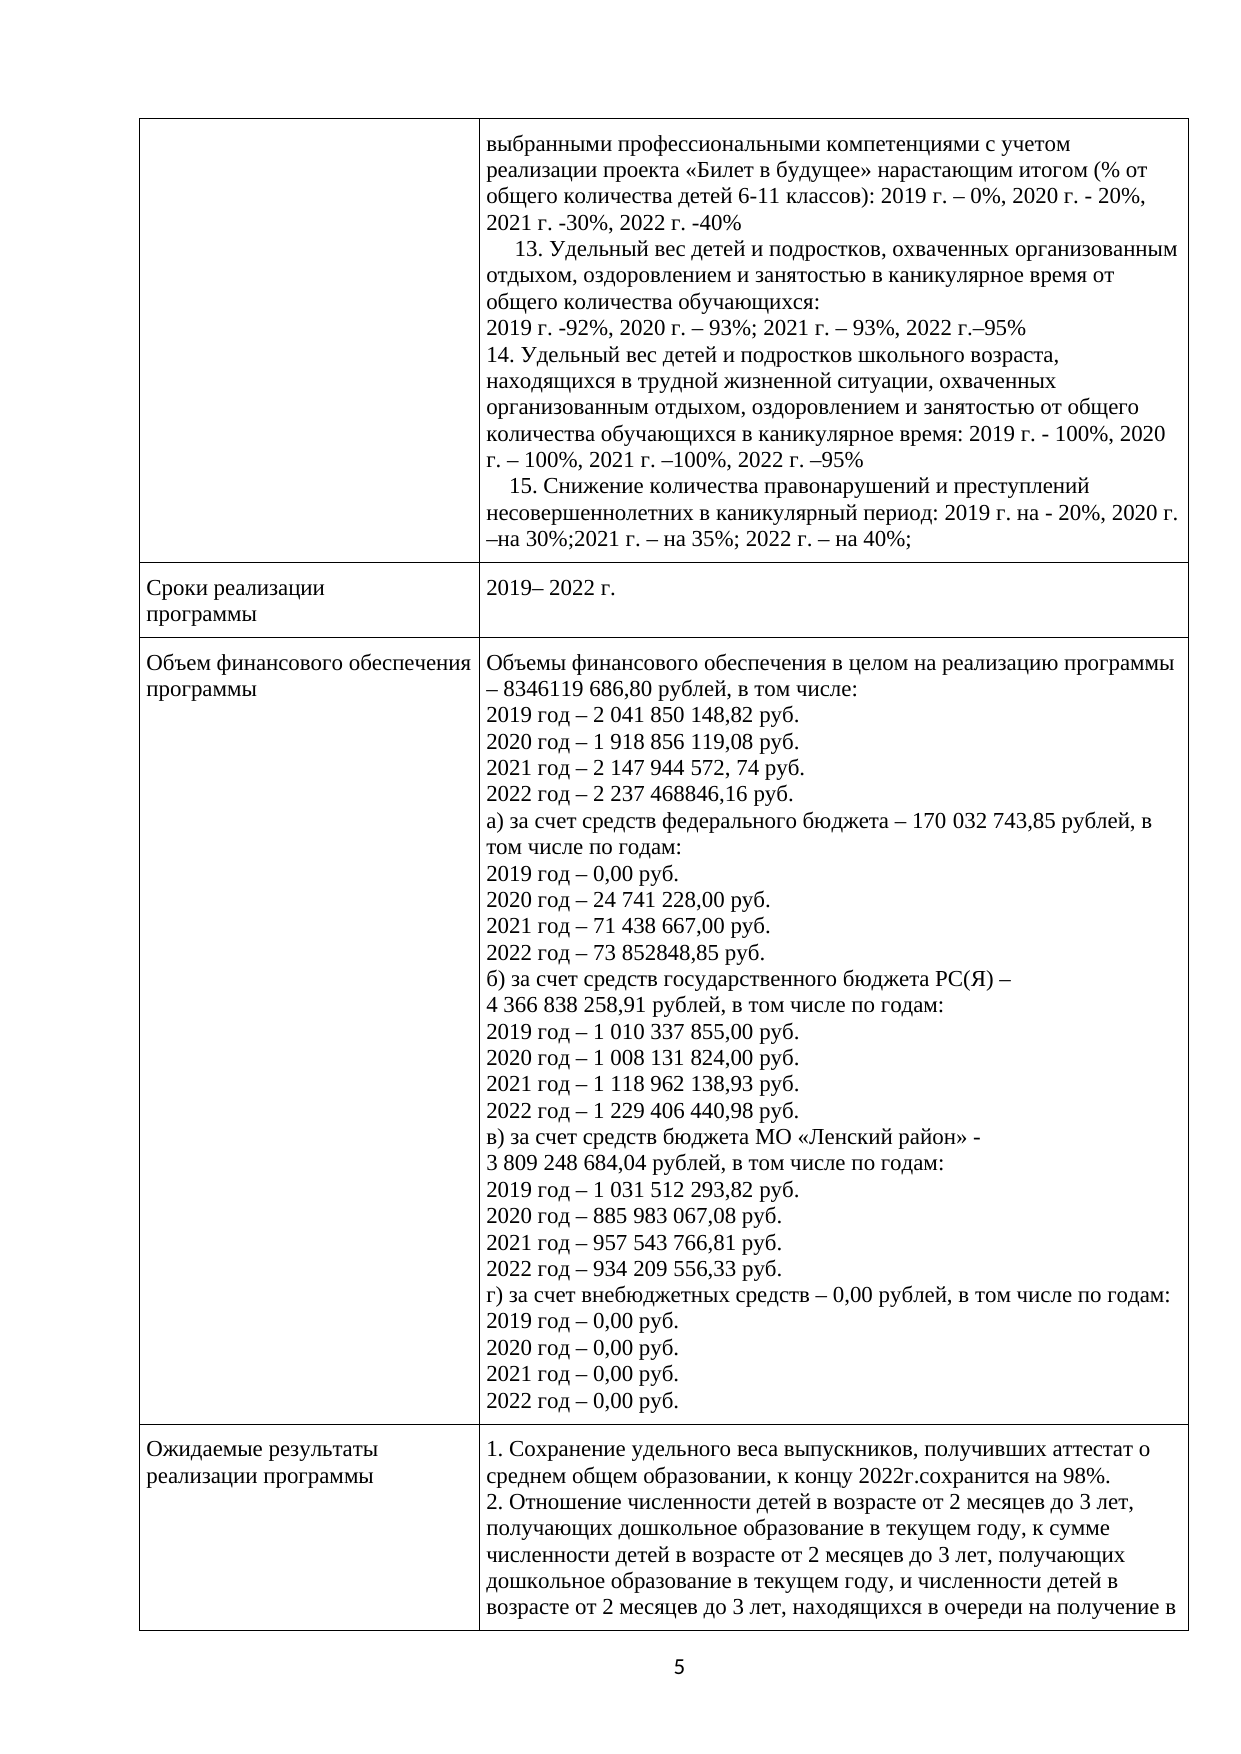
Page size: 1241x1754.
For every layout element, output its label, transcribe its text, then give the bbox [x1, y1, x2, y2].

table_cell Объемы финансового обеспечения в целом на реализацию программы – 8346119 686,80 рублей, в том числе: 2019 год – 2 041 850 148,82 руб. 2020 год – 1 918 856 119,08 руб. 2021 год – 2 147 944 572, 74 руб. 2022 год – 2 237 468846,16 руб. а) за счет средств федерального бюджета – 170 032 743,85 рублей, в том числе по годам: 2019 год – 0,00 руб. 2020 год – 24 741 228,00 руб. 2021 год – 71 438 667,00 руб. 2022 год – 73 852848,85 руб. б) за счет средств государственного бюджета РС(Я) – 4 366 838 258,91 рублей, в том числе по годам: 2019 год – 1 010 337 855,00 руб. 2020 год – 1 008 131 824,00 руб. 2021 год – 1 118 962 138,93 руб. 2022 год – 1 229 406 440,98 руб. в) за счет средств бюджета МО «Ленский район» - 3 809 248 684,04 рублей, в том числе по годам: 2019 год – 1 031 512 293,82 руб. 2020 год – 885 983 067,08 руб. 2021 год – 957 543 766,81 руб. 2022 год – 934 209 556,33 руб. г) за счет внебюджетных средств – 0,00 рублей, в том числе по годам: 2019 год – 0,00 руб. 2020 год – 0,00 руб. 2021 год – 0,00 руб. 2022 год – 0,00 руб. [480, 638, 1188, 1424]
table_cell 2019– 2022 г. [480, 563, 1188, 637]
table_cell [480, 1425, 1188, 1630]
table_cell Объем финансового обеспечения программы [140, 638, 479, 1424]
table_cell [480, 119, 1188, 562]
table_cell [140, 119, 479, 562]
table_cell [140, 1425, 479, 1630]
table_cell Сроки реализации программы [140, 563, 479, 637]
